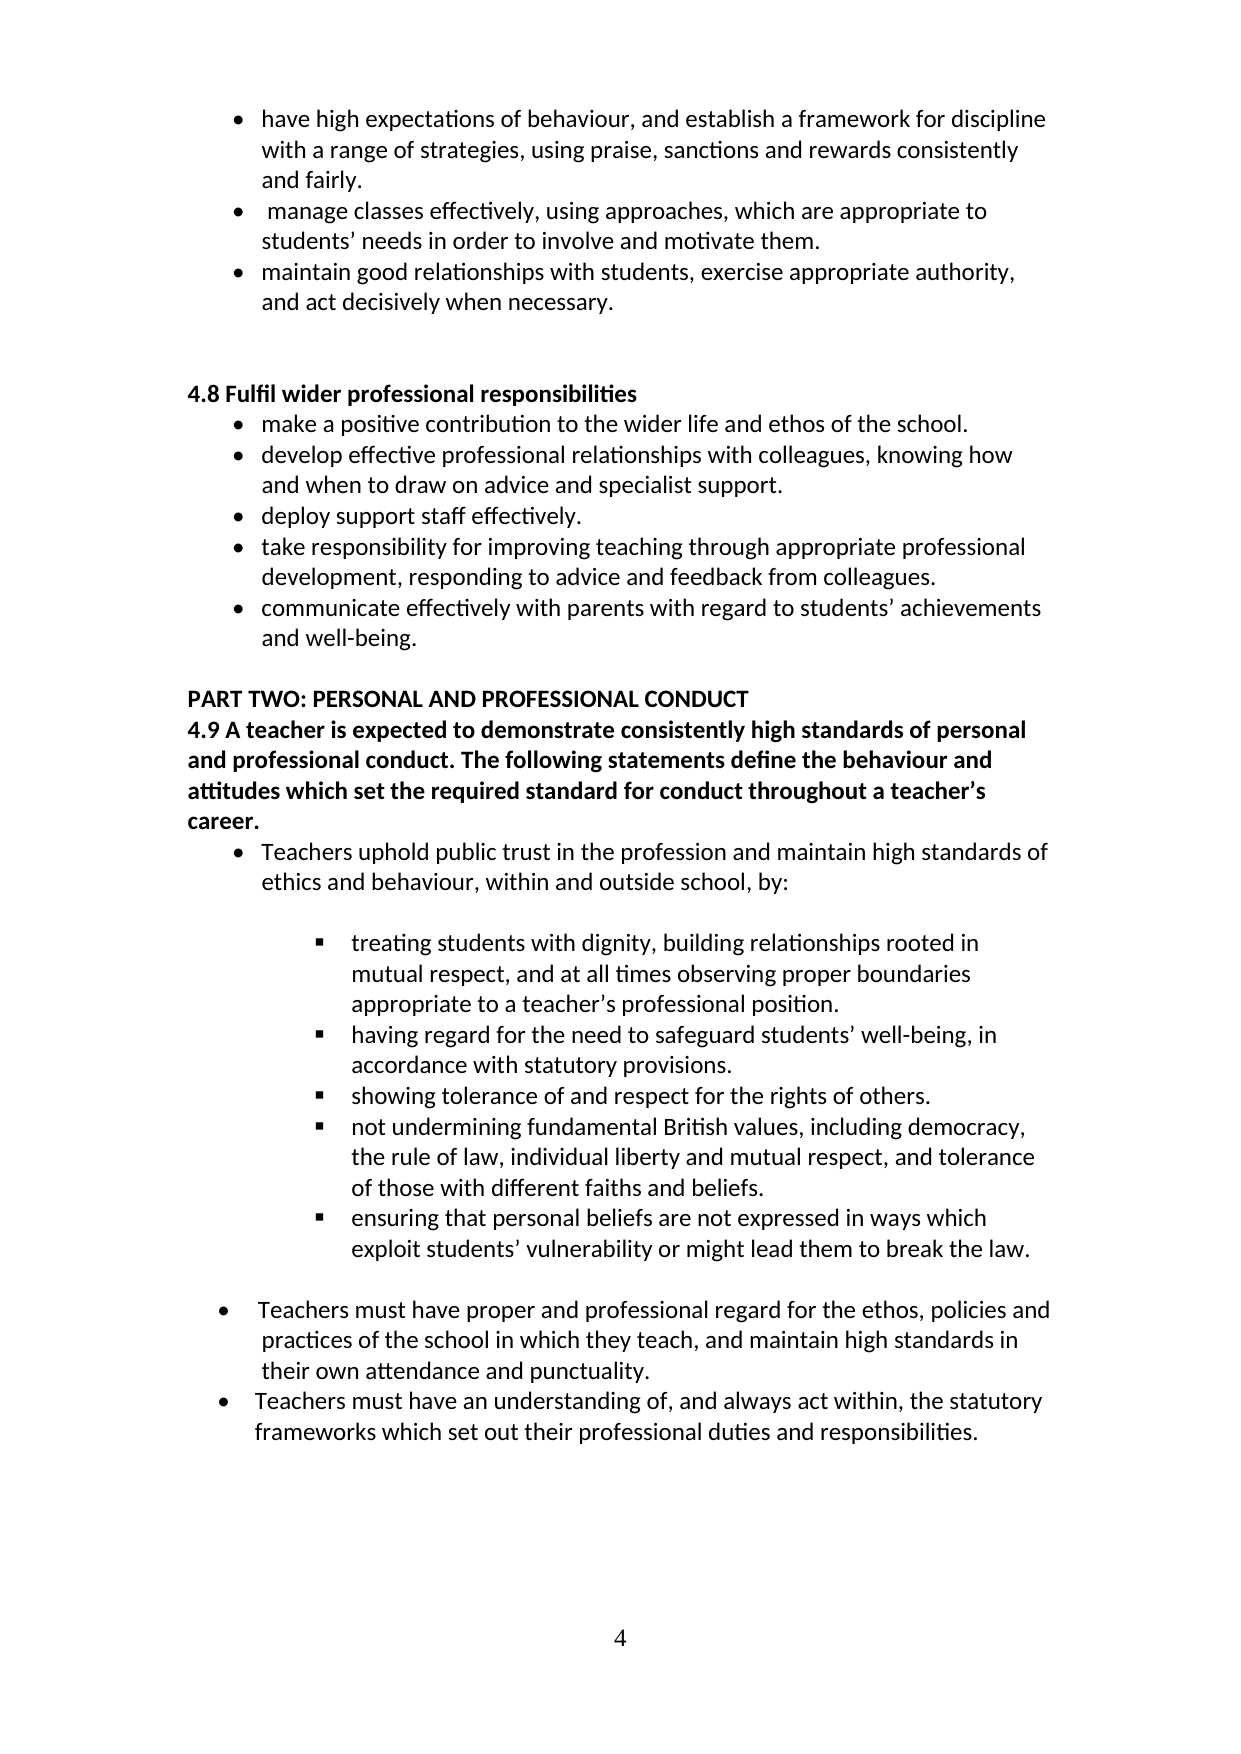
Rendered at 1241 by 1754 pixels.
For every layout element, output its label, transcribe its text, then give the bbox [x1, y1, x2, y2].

text • make a positive contribution to the wider life and ethos of the school. [232, 409, 1053, 439]
text PART TWO: PERSONAL AND PROFESSIONAL CONDUCT [187, 683, 1053, 714]
text 4.8 Fulfil wider professional responsibilities [187, 378, 1053, 409]
list having regard for the need to safeguard students’ well-being, in accordance with statutory provisions. [314, 1019, 1053, 1080]
text • deploy support staff effectively. [232, 500, 1053, 531]
text • Teachers must have proper and professional regard for the ethos, policies and practices of the school in which they teach, and maintain high standards in their own attendance and punctuality. [217, 1294, 1053, 1385]
list Teachers must have an understanding of, and always act within, the statutory frameworks which set out their professional duties and responsibilities. [217, 1385, 1053, 1446]
text • develop effective professional relationships with colleagues, knowing how and when to draw on advice and specialist support. [232, 439, 1053, 500]
text • take responsibility for improving teaching through appropriate professional development, responding to advice and feedback from colleagues. [232, 531, 1053, 592]
list treating students with dignity, building relationships rooted in mutual respect, and at all times observing proper boundaries appropriate to a teacher’s professional position. [314, 927, 1053, 1019]
text 4.9 A teacher is expected to demonstrate consistently high standards of personal and professional conduct. The following statements define the behaviour and attitudes which set the required standard for conduct throughout a teacher’s career. [187, 714, 1053, 836]
text • Teachers uphold public trust in the profession and maintain high standards of ethics and behaviour, within and outside school, by: [232, 836, 1053, 897]
text • have high expectations of behaviour, and establish a framework for discipline with a range of strategies, using praise, sanctions and rewards consistently and fairly. [232, 103, 1053, 195]
text • maintain good relationships with students, exercise appropriate authority, and act decisively when necessary. [232, 256, 1053, 317]
text • communicate effectively with parents with regard to students’ achievements and well-being. [232, 592, 1053, 653]
text • manage classes effectively, using approaches, which are appropriate to students’ needs in order to involve and motivate them. [232, 195, 1053, 256]
list not undermining fundamental British values, including democracy, the rule of law, individual liberty and mutual respect, and tolerance of those with different faiths and beliefs. [314, 1111, 1053, 1202]
list ensuring that personal beliefs are not expressed in ways which exploit students’ vulnerability or might lead them to break the law. [314, 1202, 1053, 1263]
list showing tolerance of and respect for the rights of others. [314, 1080, 1053, 1111]
